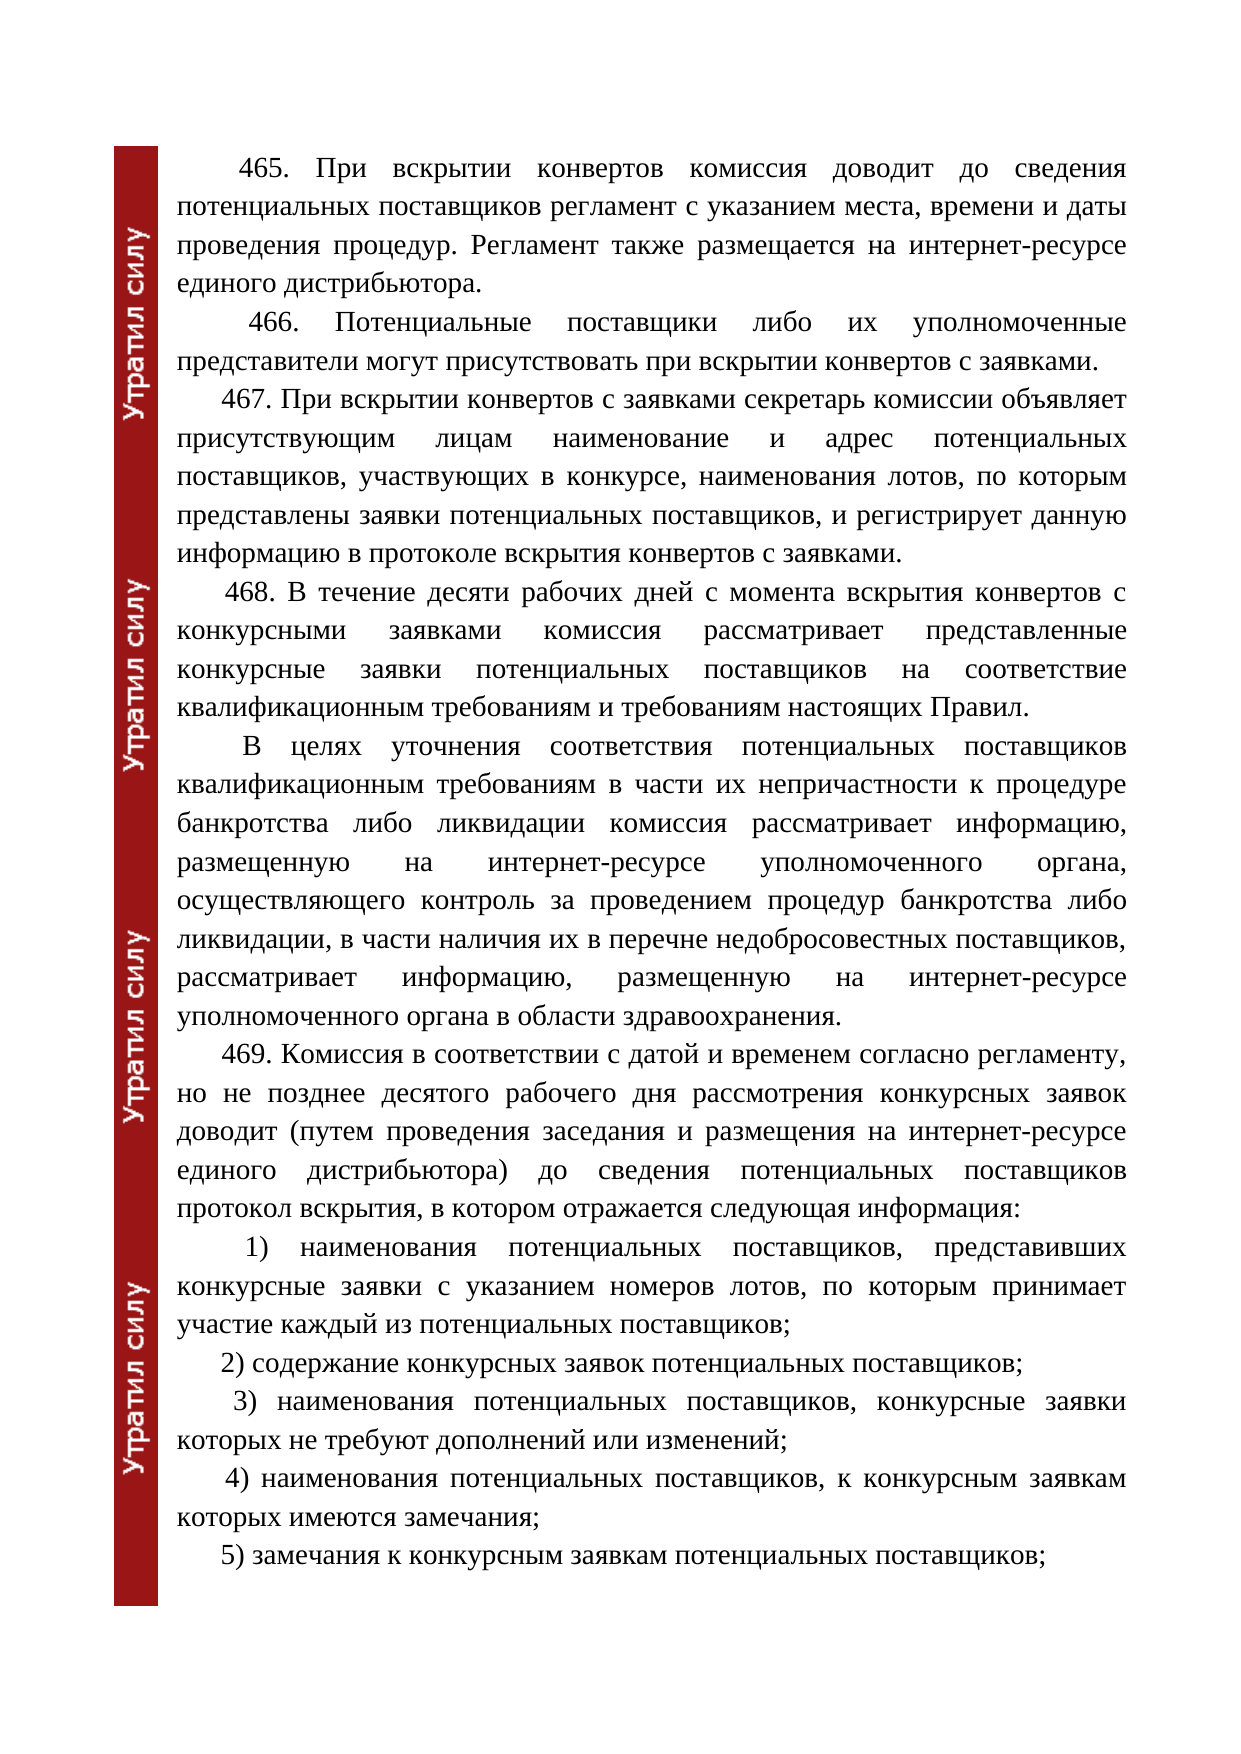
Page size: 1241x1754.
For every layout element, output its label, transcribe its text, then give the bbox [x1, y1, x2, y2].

text В целях уточнения соответствия потенциальных поставщиков квалификационным требованиям в части их непричастности к процедуре банкротства либо ликвидации комиссия рассматривает информацию, размещенную на интернет-ресурсе уполномоченного органа, осуществляющего контроль за проведением процедур банкротства либо ликвидации, в части наличия их в перечне недобросовестных поставщиков, рассматривает информацию, размещенную на интернет-ресурсе уполномоченного органа в области здравоохранения. [112, 728, 1128, 1031]
picture [114, 1340, 158, 1345]
text 465. При вскрытии конвертов комиссия доводит до сведения потенциальных поставщиков регламент с указанием места, времени и даты проведения процедур. Регламент также размещается на интернет-ресурсе единого дистрибьютора. [112, 150, 1128, 299]
picture [114, 1532, 158, 1537]
text 4) наименования потенциальных поставщиков, к конкурсным заявкам которых имеются замечания; [112, 1460, 1128, 1532]
text 468. В течение десяти рабочих дней с момента вскрытия конвертов с конкурсными заявками комиссия рассматривает представленные конкурсные заявки потенциальных поставщиков на соответствие квалификационным требованиям и требованиям настоящих Правил. [112, 574, 1128, 723]
text 469. Комиссия в соответствии с датой и временем согласно регламенту, но не позднее десятого рабочего дня рассмотрения конкурсных заявок доводит (путем проведения заседания и размещения на интернет-ресурсе единого дистрибьютора) до сведения потенциальных поставщиков протокол вскрытия, в котором отражается следующая информация: [112, 1036, 1128, 1224]
text 5) замечания к конкурсным заявкам потенциальных поставщиков; [112, 1537, 1128, 1571]
text 3) наименования потенциальных поставщиков, конкурсные заявки которых не требуют дополнений или изменений; [112, 1383, 1128, 1455]
picture [114, 1031, 158, 1036]
picture [114, 569, 158, 574]
text 1) наименования потенциальных поставщиков, представивших конкурсные заявки с указанием номеров лотов, по которым принимает участие каждый из потенциальных поставщиков; [112, 1229, 1128, 1340]
picture [114, 723, 158, 728]
picture [114, 1378, 158, 1383]
text 2) содержание конкурсных заявок потенциальных поставщиков; [112, 1345, 1128, 1378]
picture [114, 1224, 158, 1229]
picture [114, 1455, 158, 1460]
picture [114, 1571, 158, 1606]
picture [114, 376, 158, 381]
picture [114, 146, 158, 150]
text 466. Потенциальные поставщики либо их уполномоченные представители могут присутствовать при вскрытии конвертов с заявками. [112, 304, 1128, 376]
text 467. При вскрытии конвертов с заявками секретарь комиссии объявляет присутствующим лицам наименование и адрес потенциальных поставщиков, участвующих в конкурсе, наименования лотов, по которым представлены заявки потенциальных поставщиков, и регистрирует данную информацию в протоколе вскрытия конвертов с заявками. [112, 381, 1128, 569]
picture [114, 299, 158, 304]
